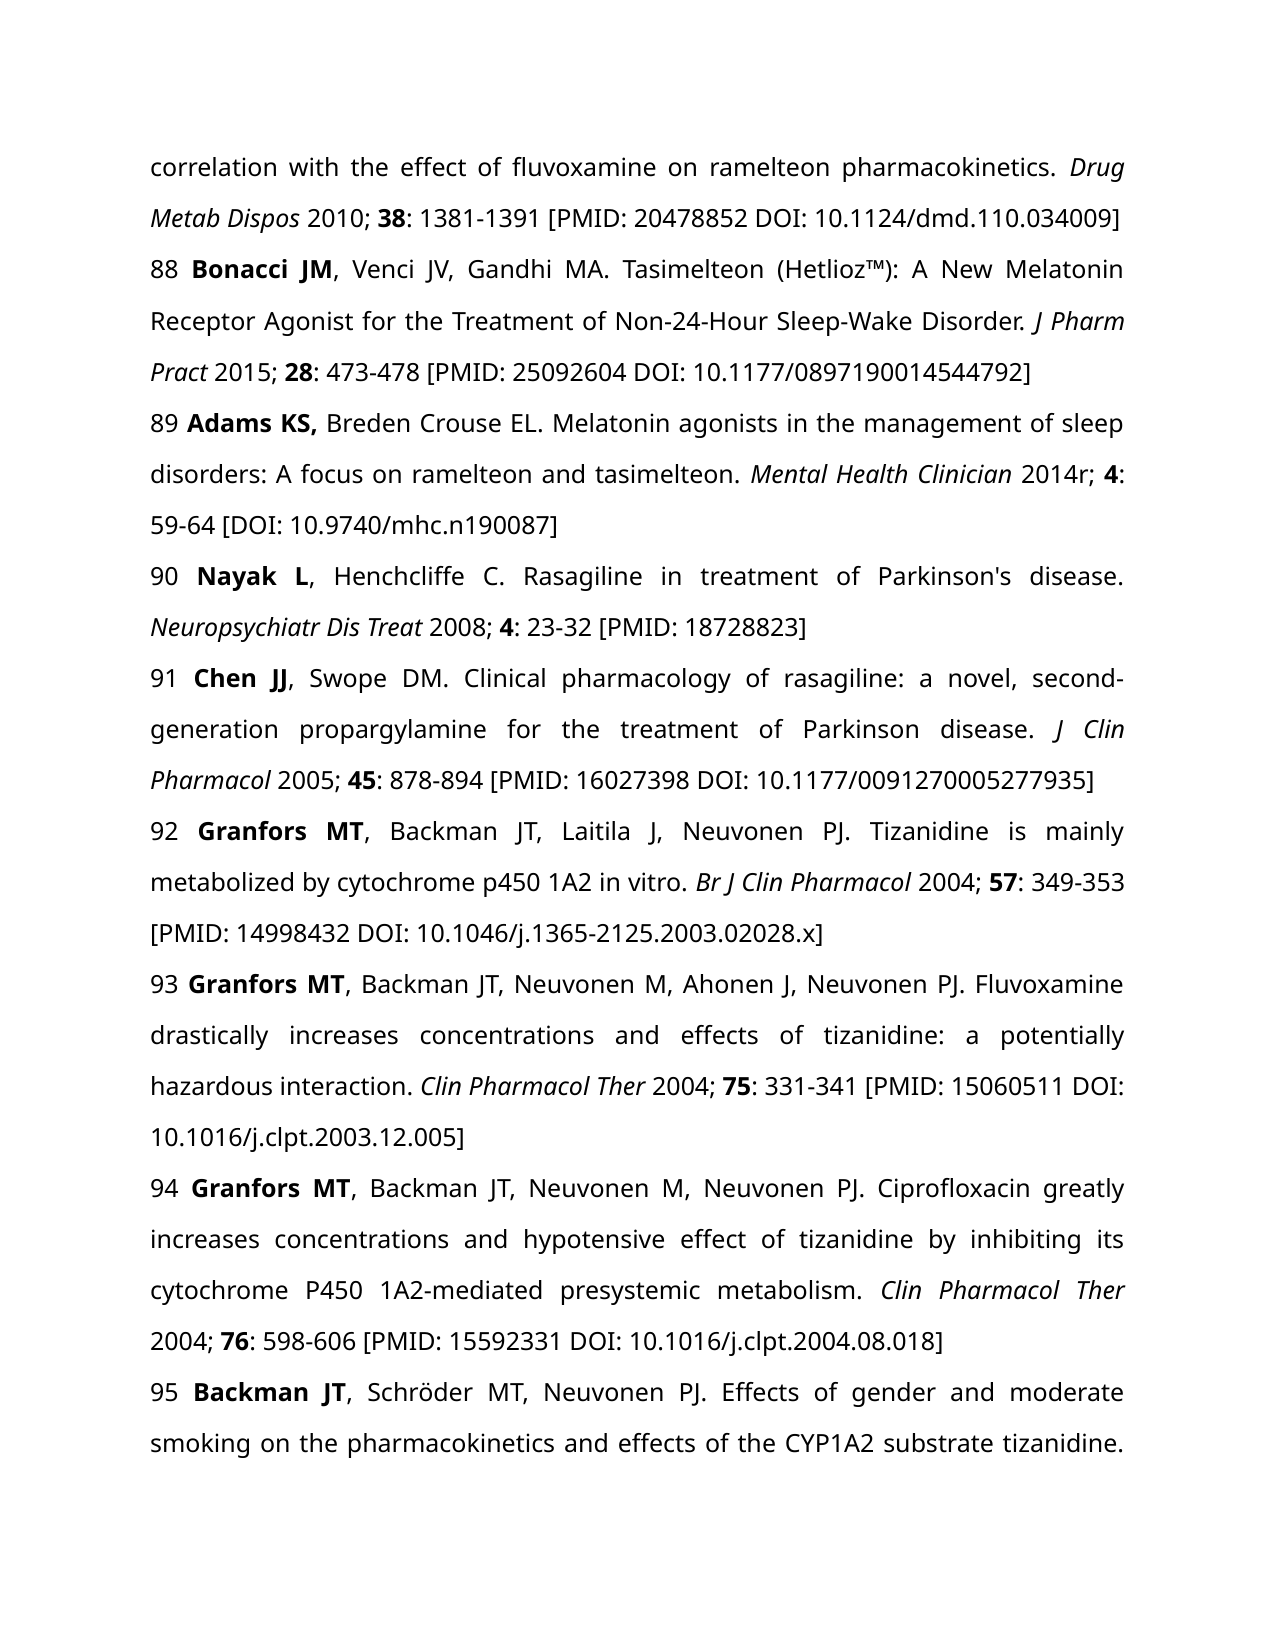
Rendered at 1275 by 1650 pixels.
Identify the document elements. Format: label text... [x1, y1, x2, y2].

text 93 Granfors MT, Backman JT, Neuvonen M, Ahonen J, Neuvonen PJ. Fluvoxamine drastically increases concentrations and effects of tizanidine: a potentially hazardous interaction. Clin Pharmacol Ther 2004; 75: 331-341 [PMID: 15060511 DOI: 10.1016/j.clpt.2003.12.005] [150, 967, 1125, 1154]
text 88 Bonacci JM, Venci JV, Gandhi MA. Tasimelteon (Hetlioz™): A New Melatonin Receptor Agonist for the Treatment of Non-24-Hour Sleep-Wake Disorder. J Pharm Pract 2015; 28: 473-478 [PMID: 25092604 DOI: 10.1177/0897190014544792] [150, 252, 1125, 388]
text 91 Chen JJ, Swope DM. Clinical pharmacology of rasagiline: a novel, second-generation propargylamine for the treatment of Parkinson disease. J Clin Pharmacol 2005; 45: 878-894 [PMID: 16027398 DOI: 10.1177/0091270005277935] [150, 660, 1125, 797]
text 90 Nayak L, Henchcliffe C. Rasagiline in treatment of Parkinson's disease. Neuropsychiatr Dis Treat 2008; 4: 23-32 [PMID: 18728823] [150, 558, 1125, 643]
text 94 Granfors MT, Backman JT, Neuvonen M, Neuvonen PJ. Ciprofloxacin greatly increases concentrations and hypotensive effect of tizanidine by inhibiting its cytochrome P450 1A2-mediated presystemic metabolism. Clin Pharmacol Ther 2004; 76: 598-606 [PMID: 15592331 DOI: 10.1016/j.clpt.2004.08.018] [150, 1171, 1125, 1358]
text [150, 1375, 1125, 1460]
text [150, 150, 1125, 235]
text 92 Granfors MT, Backman JT, Laitila J, Neuvonen PJ. Tizanidine is mainly metabolized by cytochrome p450 1A2 in vitro. Br J Clin Pharmacol 2004; 57: 349-353 [PMID: 14998432 DOI: 10.1046/j.1365-2125.2003.02028.x] [150, 813, 1125, 950]
text 89 Adams KS, Breden Crouse EL. Melatonin agonists in the management of sleep disorders: A focus on ramelteon and tasimelteon. Mental Health Clinician 2014r; 4: 59-64 [DOI: 10.9740/mhc.n190087] [150, 405, 1125, 541]
